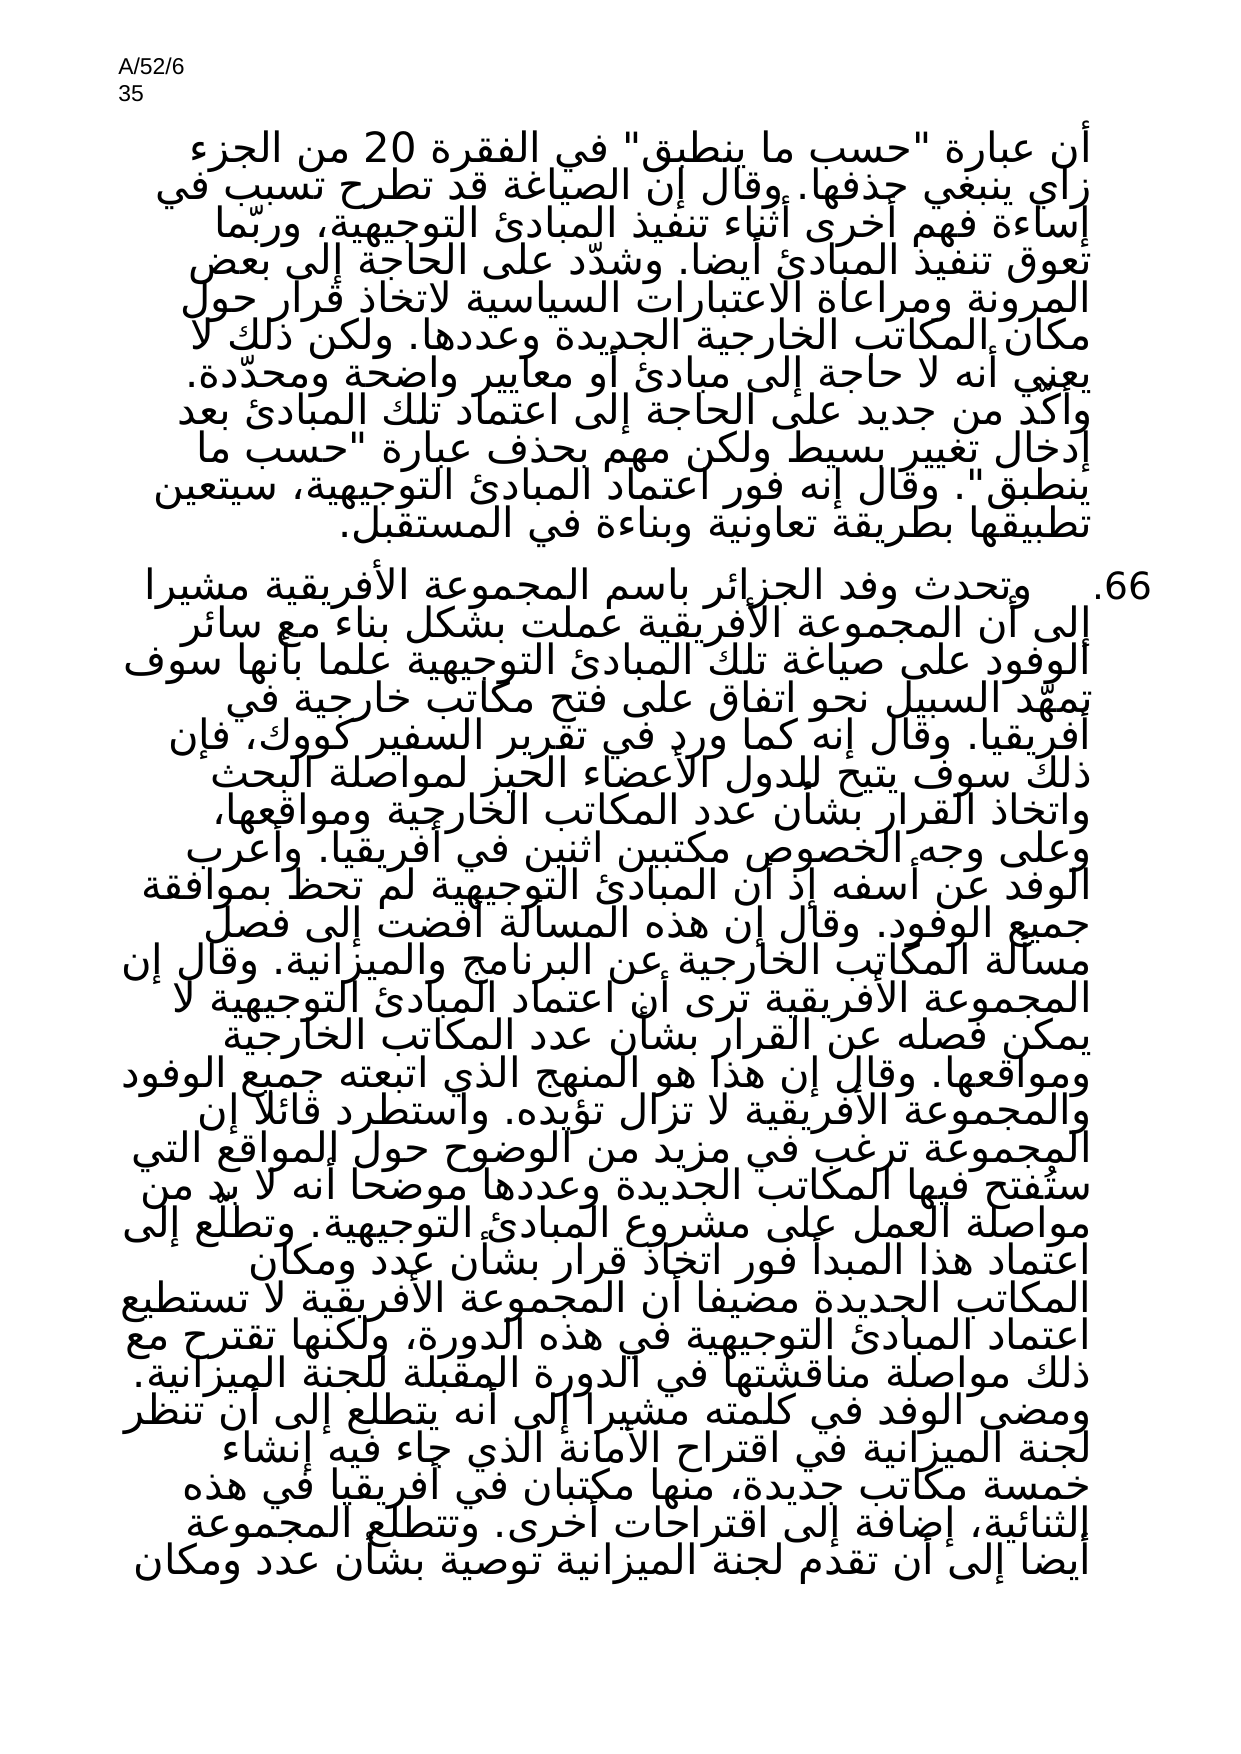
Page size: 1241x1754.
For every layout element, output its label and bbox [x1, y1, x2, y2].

text [118, 132, 1092, 545]
text [118, 570, 1092, 1582]
